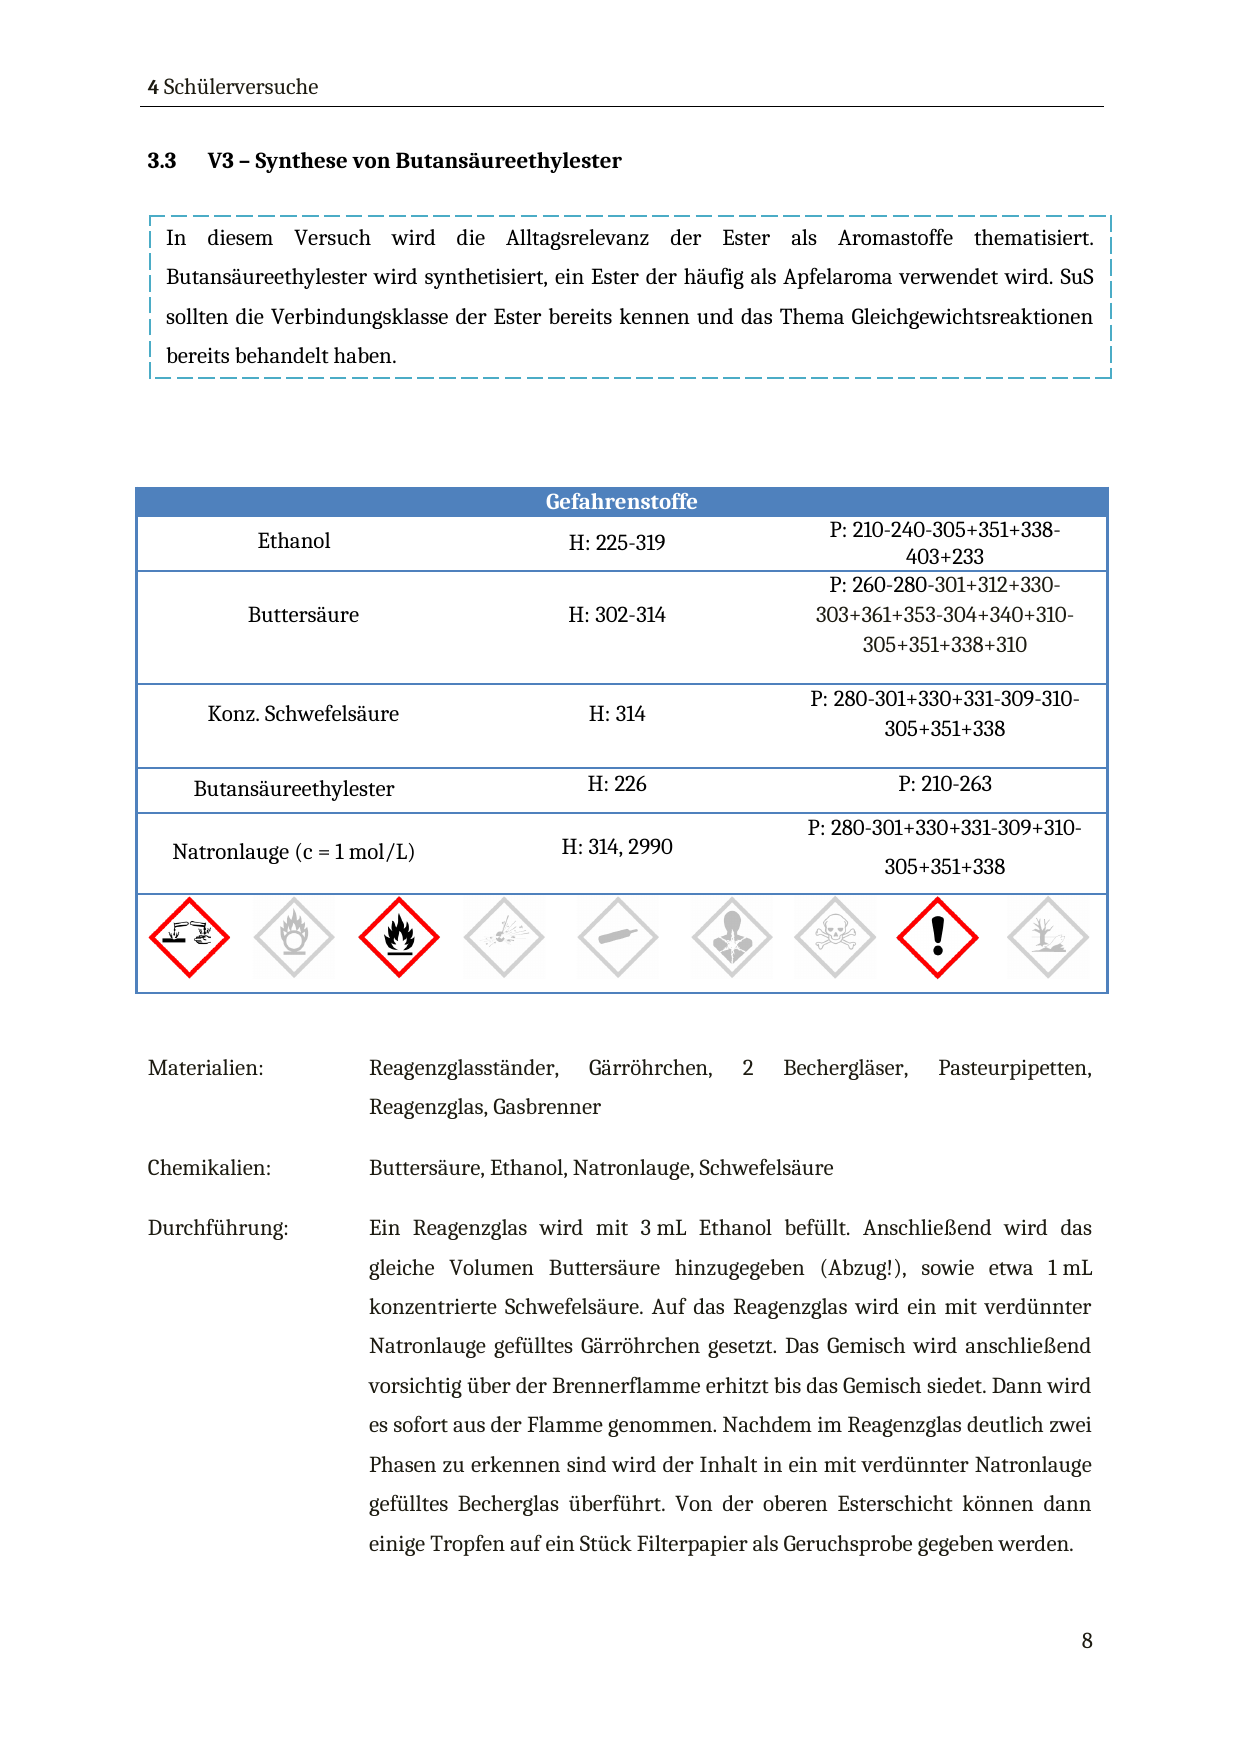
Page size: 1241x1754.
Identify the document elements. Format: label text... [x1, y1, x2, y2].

picture [1007, 895, 1090, 979]
picture [576, 895, 660, 979]
table_cell H: 302-314 [452, 572, 782, 683]
text Materialien: Reagenzglasständer, Gärröhrchen, 2 Bechergläser, Pasteurpipetten, Reagenzglas, Gasbrenner [148, 1055, 1093, 1121]
table_cell [989, 895, 1106, 992]
table_cell Butansäureethylester [138, 769, 452, 812]
picture [895, 895, 980, 980]
table_cell [452, 895, 557, 992]
subtitle V3 – Synthese von Butansäureethylester [148, 148, 1093, 174]
table_cell H: 225-319 [452, 517, 782, 570]
table_cell P: 210-263 [783, 769, 1106, 812]
table_cell P: 210-240-305+351+338-403+233 [783, 517, 1106, 570]
table_cell [241, 895, 347, 992]
table_cell H: 314 [452, 685, 782, 767]
table_cell [783, 895, 884, 992]
picture [357, 895, 441, 979]
text Durchführung: Ein Reagenzglas wird mit 3 mL Ethanol befüllt. Anschließend wird das gleiche Volumen Buttersäure hinzugegeben (Abzug!), sowie etwa 1 mL konzentrierte Schwefelsäure. Auf das Reagenzglas wird ein mit verdünnter Natronlauge gefülltes Gärröhrchen gesetzt. Das Gemisch wird anschließend vorsichtig über der Brennerflamme erhitzt bis das Gemisch siedet. Dann wird es sofort aus der Flamme genommen. Nachdem im Reagenzglas deutlich zwei Phasen zu erkennen sind wird der Inhalt in ein mit verdünnter Natronlauge gefülltes Becherglas überführt. Von der oberen Esterschicht können dann einige Tropfen auf ein Stück Filterpapier als Geruchsprobe gegeben werden. [148, 1215, 1093, 1557]
table_cell P: 280-301+330+331-309+310-305+351+338 [783, 814, 1106, 893]
table_cell H: 314, 2990 [452, 814, 782, 893]
table_cell [557, 895, 679, 992]
picture [147, 895, 231, 979]
picture [462, 895, 546, 979]
table_header Gefahrenstoffe [138, 489, 1106, 515]
table_cell [884, 895, 989, 992]
table_cell [347, 895, 452, 992]
table_cell Ethanol [138, 517, 452, 570]
picture [252, 895, 336, 979]
table_cell Buttersäure [138, 572, 452, 683]
table_cell P: 280-​301+330+331-​309-​310-​305+351+338 [783, 685, 1106, 767]
table_cell Natronlauge (c = 1 mol/L) [138, 814, 452, 893]
picture [793, 895, 877, 979]
table_cell Konz. Schwefelsäure [138, 685, 452, 767]
table_cell [138, 895, 241, 992]
table_cell P: 260-280-​301+312+330-303+361+353-304+340+310-305+351+338+310 [783, 572, 1106, 683]
picture [690, 895, 773, 979]
table_cell H: 226 [452, 769, 782, 812]
table_cell [679, 895, 782, 992]
text Chemikalien: Buttersäure, Ethanol, Natronlauge, Schwefelsäure [148, 1154, 1093, 1181]
